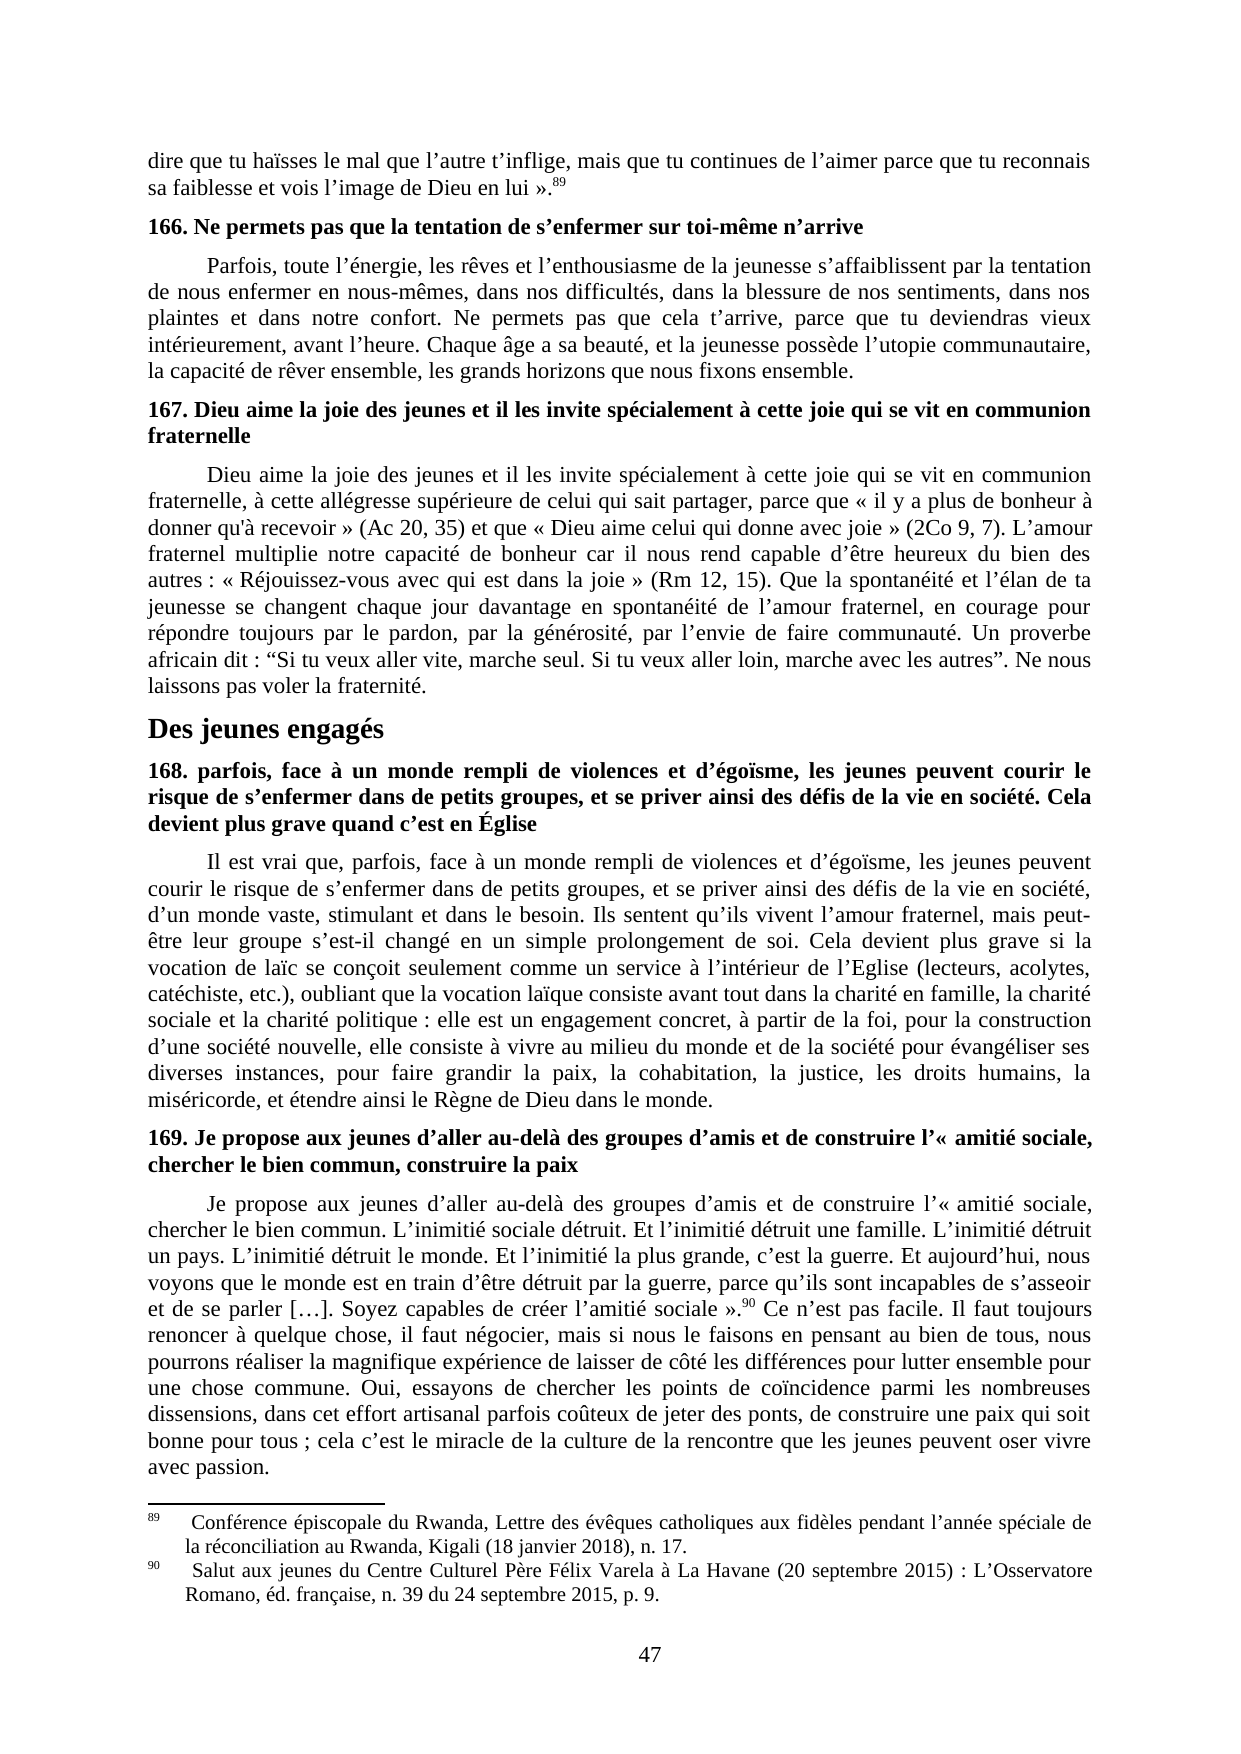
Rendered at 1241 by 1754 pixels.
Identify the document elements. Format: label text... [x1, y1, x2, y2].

subtitle 166. Ne permets pas que la tentation de s’enfermer sur toi-même n’arrive [148, 213, 1093, 239]
text Dieu aime la joie des jeunes et il les invite spécialement à cette joie qui se vit en communion fraternelle, à cette allégresse supérieure de celui qui sait partager, parce que « il y a plus de bonheur à donner qu'à recevoir » (Ac 20, 35) et que « Dieu aime celui qui donne avec joie » (2Co 9, 7). L’amour fraternel multiplie notre capacité de bonheur car il nous rend capable d’être heureux du bien des autres : « Réjouissez-vous avec qui est dans la joie » (Rm 12, 15). Que la spontanéité et l’élan de ta jeunesse se changent chaque jour davantage en spontanéité de l’amour fraternel, en courage pour répondre toujours par le pardon, par la générosité, par l’envie de faire communauté. Un proverbe africain dit : “Si tu veux aller vite, marche seul. Si tu veux aller loin, marche avec les autres”. Ne nous laissons pas voler la fraternité. [148, 461, 1093, 698]
subtitle 169. Je propose aux jeunes d’aller au-delà des groupes d’amis et de construire l’« amitié sociale, chercher le bien commun, construire la paix [148, 1124, 1093, 1177]
text Il est vrai que, parfois, face à un monde rempli de violences et d’égoïsme, les jeunes peuvent courir le risque de s’enfermer dans de petits groupes, et se priver ainsi des défis de la vie en société, d’un monde vaste, stimulant et dans le besoin. Ils sentent qu’ils vivent l’amour fraternel, mais peut-être leur groupe s’est-il changé en un simple prolongement de soi. Cela devient plus grave si la vocation de laïc se conçoit seulement comme un service à l’intérieur de l’Eglise (lecteurs, acolytes, catéchiste, etc.), oubliant que la vocation laïque consiste avant tout dans la charité en famille, la charité sociale et la charité politique : elle est un engagement concret, à partir de la foi, pour la construction d’une société nouvelle, elle consiste à vivre au milieu du monde et de la société pour évangéliser ses diverses instances, pour faire grandir la paix, la cohabitation, la justice, les droits humains, la miséricorde, et étendre ainsi le Règne de Dieu dans le monde. [148, 848, 1093, 1112]
subtitle Des jeunes engagés [148, 711, 1093, 744]
text Je propose aux jeunes d’aller au-delà des groupes d’amis et de construire l’« amitié sociale, chercher le bien commun. L’inimitié sociale détruit. Et l’inimitié détruit une famille. L’inimitié détruit un pays. L’inimitié détruit le monde. Et l’inimitié la plus grande, c’est la guerre. Et aujourd’hui, nous voyons que le monde est en train d’être détruit par la guerre, parce qu’ils sont incapables de s’asseoir et de se parler […]. Soyez capables de créer l’amitié sociale ». Ce n’est pas facile. Il faut toujours renoncer à quelque chose, il faut négocier, mais si nous le faisons en pensant au bien de tous, nous pourrons réaliser la magnifique expérience de laisser de côté les différences pour lutter ensemble pour une chose commune. Oui, essayons de chercher les points de coïncidence parmi les nombreuses dissensions, dans cet effort artisanal parfois coûteux de jeter des ponts, de construire une paix qui soit bonne pour tous ; cela c’est le miracle de la culture de la rencontre que les jeunes peuvent oser vivre avec passion. [148, 1190, 1093, 1479]
subtitle 167. Dieu aime la joie des jeunes et il les invite spécialement à cette joie qui se vit en communion fraternelle [148, 396, 1093, 449]
subtitle 168. parfois, face à un monde rempli de violences et d’égoïsme, les jeunes peuvent courir le risque de s’enfermer dans de petits groupes, et se priver ainsi des défis de la vie en société. Cela devient plus grave quand c’est en Église [148, 757, 1093, 836]
text Parfois, toute l’énergie, les rêves et l’enthousiasme de la jeunesse s’affaiblissent par la tentation de nous enfermer en nous-mêmes, dans nos difficultés, dans la blessure de nos sentiments, dans nos plaintes et dans notre confort. Ne permets pas que cela t’arrive, parce que tu deviendras vieux intérieurement, avant l’heure. Chaque âge a sa beauté, et la jeunesse possède l’utopie communautaire, la capacité de rêver ensemble, les grands horizons que nous fixons ensemble. [148, 252, 1093, 383]
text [148, 148, 1093, 200]
